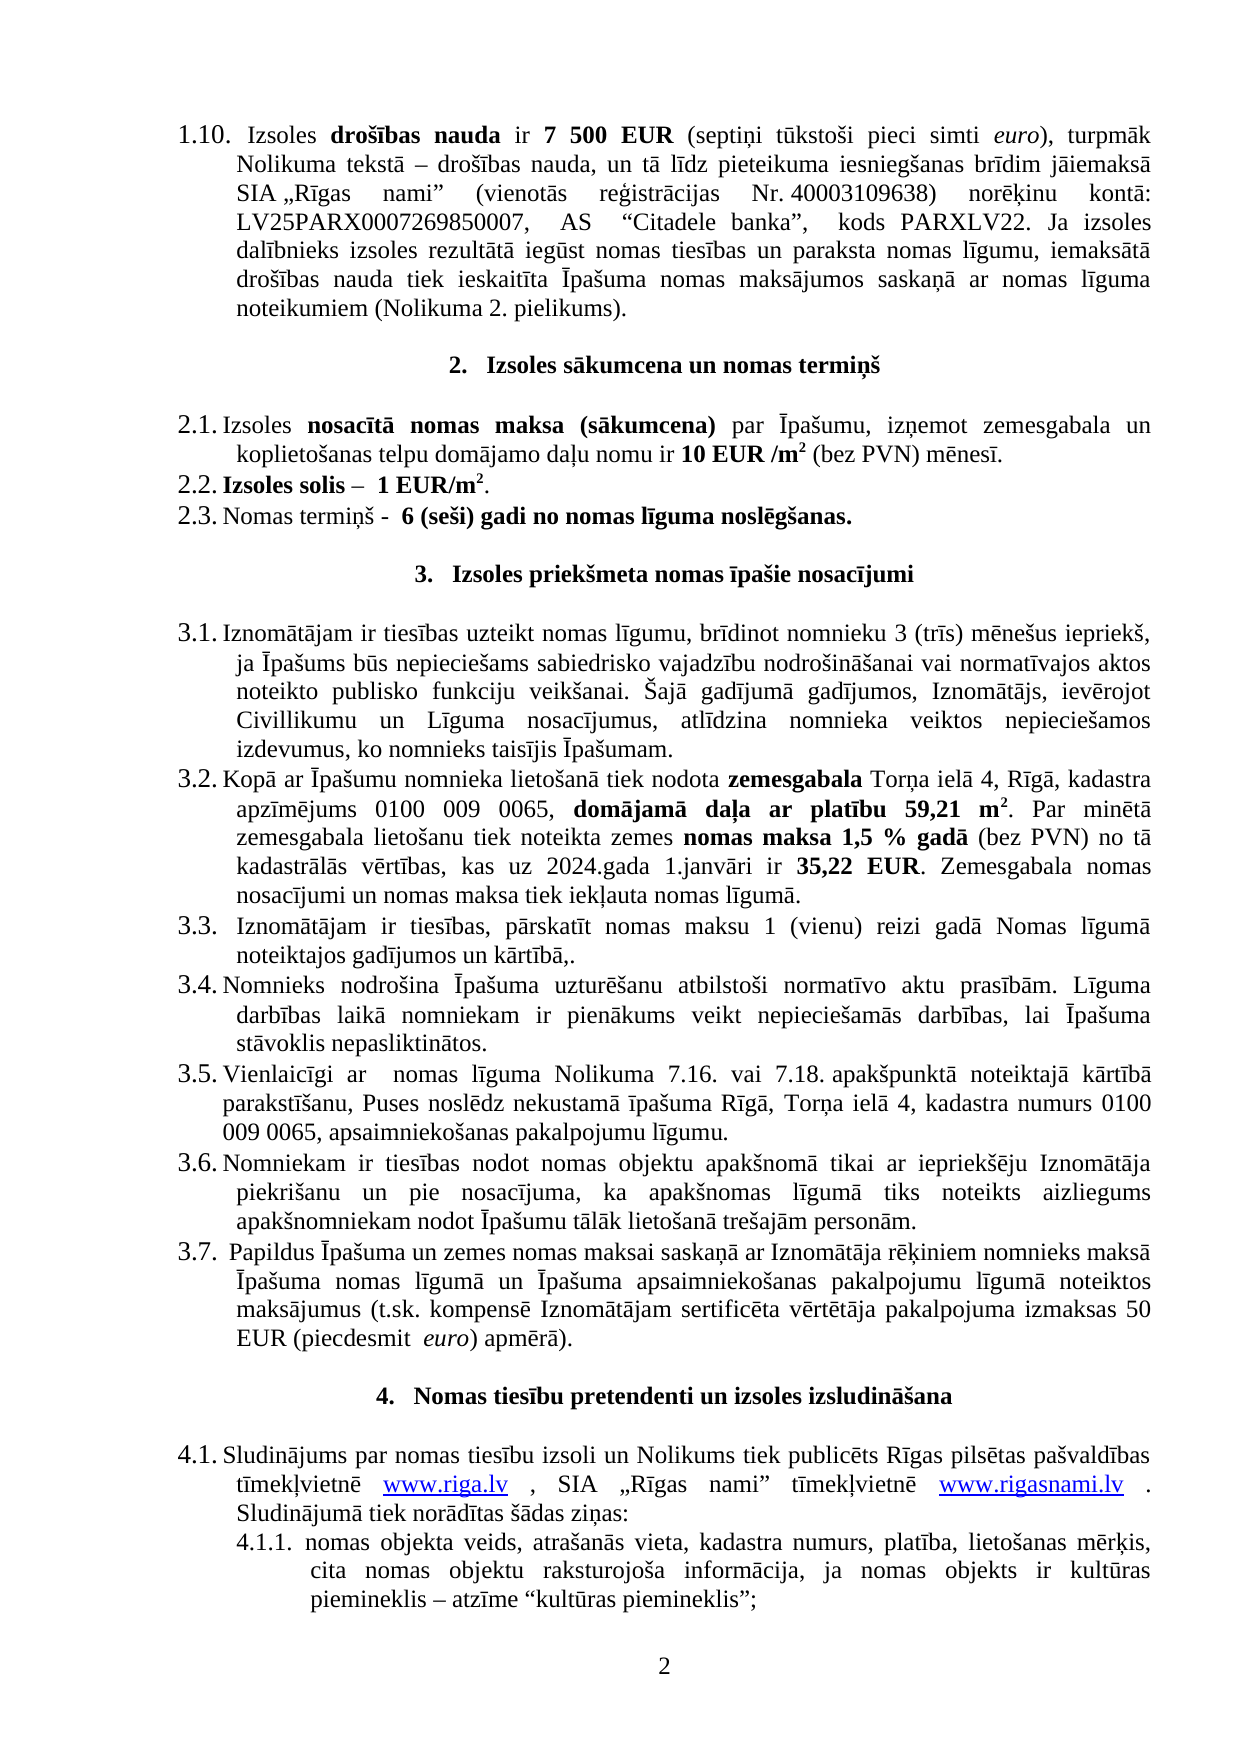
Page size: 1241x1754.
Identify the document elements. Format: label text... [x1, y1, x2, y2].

list Izsoles priekšmeta nomas īpašie nosacījumi [162, 559, 1152, 588]
list Iznomātājam ir tiesības uzteikt nomas līgumu, brīdinot nomnieku 3 (trīs) mēnešus iepriekš, ja Īpašums būs nepieciešams sabiedrisko vajadzību nodrošināšanai vai normatīvajos aktos noteikto publisko funkciju veikšanai. Šajā gadījumā gadījumos, Iznomātājs, ievērojot Civillikumu un Līguma nosacījumus, atlīdzina nomnieka veiktos nepieciešamos izdevumus, ko nomnieks taisījis Īpašumam. [177, 616, 1152, 763]
list Izsoles nosacītā nomas maksa (sākumcena) par Īpašumu, izņemot zemesgabala un koplietošanas telpu domājamo daļu nomu ir 10 EUR /m2 (bez PVN) mēnesī. [177, 408, 1152, 468]
list Kopā ar Īpašumu nomnieka lietošanā tiek nodota zemesgabala Torņa ielā 4, Rīgā, kadastra apzīmējums 0100 009 0065, domājamā daļa ar platību 59,21 m2. Par minētā zemesgabala lietošanu tiek noteikta zemes nomas maksa 1,5 % gadā (bez PVN) no tā kadastrālās vērtības, kas uz 2024.gada 1.janvāri ir 35,22 EUR. Zemesgabala nomas nosacījumi un nomas maksa tiek iekļauta nomas līgumā. [177, 763, 1152, 909]
list Sludinājums par nomas tiesību izsoli un Nolikums tiek publicēts Rīgas pilsētas pašvaldības tīmekļvietnē www.riga.lv , SIA „Rīgas nami” tīmekļvietnē www.rigasnami.lv . Sludinājumā tiek norādītas šādas ziņas: [177, 1438, 1152, 1527]
list Izsoles sākumcena un nomas termiņš [162, 351, 1152, 379]
list nomas objekta veids, atrašanās vieta, kadastra numurs, platība, lietošanas mērķis, cita nomas objektu raksturojoša informācija, ja nomas objekts ir kultūras piemineklis – atzīme “kultūras piemineklis”; [236, 1527, 1152, 1613]
list Izsoles solis – 1 EUR/m2. [177, 468, 1152, 499]
list Papildus Īpašuma un zemes nomas maksai saskaņā ar Iznomātāja rēķiniem nomnieks maksā Īpašuma nomas līgumā un Īpašuma apsaimniekošanas pakalpojumu līgumā noteiktos maksājumus (t.sk. kompensē Iznomātājam sertificēta vērtētāja pakalpojuma izmaksas 50 EUR (piecdesmit euro) apmērā). [177, 1234, 1152, 1352]
list Nomas termiņš - 6 (seši) gadi no nomas līguma noslēgšanas. [177, 499, 1152, 530]
list Izsoles drošības nauda ir 7 500 EUR (septiņi tūkstoši pieci simti euro), turpmāk Nolikuma tekstā – drošības nauda, un tā līdz pieteikuma iesniegšanas brīdim jāiemaksā SIA „Rīgas nami” (vienotās reģistrācijas Nr. 40003109638) norēķinu kontā: LV25PARX0007269850007, AS “Citadele banka”, kods PARXLV22. Ja izsoles dalībnieks izsoles rezultātā iegūst nomas tiesības un paraksta nomas līgumu, iemaksātā drošības nauda tiek ieskaitīta Īpašuma nomas maksājumos saskaņā ar nomas līguma noteikumiem (Nolikuma 2. pielikums). [177, 118, 1152, 322]
list Nomniekam ir tiesības nodot nomas objektu apakšnomā tikai ar iepriekšēju Iznomātāja piekrišanu un pie nosacījuma, ka apakšnomas līgumā tiks noteikts aizliegums apakšnomniekam nodot Īpašumu tālāk lietošanā trešajām personām. [177, 1146, 1152, 1234]
list Nomnieks nodrošina Īpašuma uzturēšanu atbilstoši normatīvo aktu prasībām. Līguma darbības laikā nomniekam ir pienākums veikt nepieciešamās darbības, lai Īpašuma stāvoklis nepasliktinātos. [177, 969, 1152, 1057]
list Nomas tiesību pretendenti un izsoles izsludināšana [162, 1381, 1152, 1409]
list Iznomātājam ir tiesības, pārskatīt nomas maksu 1 (vienu) reizi gadā Nomas līgumā noteiktajos gadījumos un kārtībā,. [177, 909, 1152, 969]
list Vienlaicīgi ar nomas līguma Nolikuma 7.16. vai 7.18. apakšpunktā noteiktajā kārtībā parakstīšanu, Puses noslēdz nekustamā īpašuma Rīgā, Torņa ielā 4, kadastra numurs 0100 009 0065, apsaimniekošanas pakalpojumu līgumu. [177, 1057, 1152, 1146]
